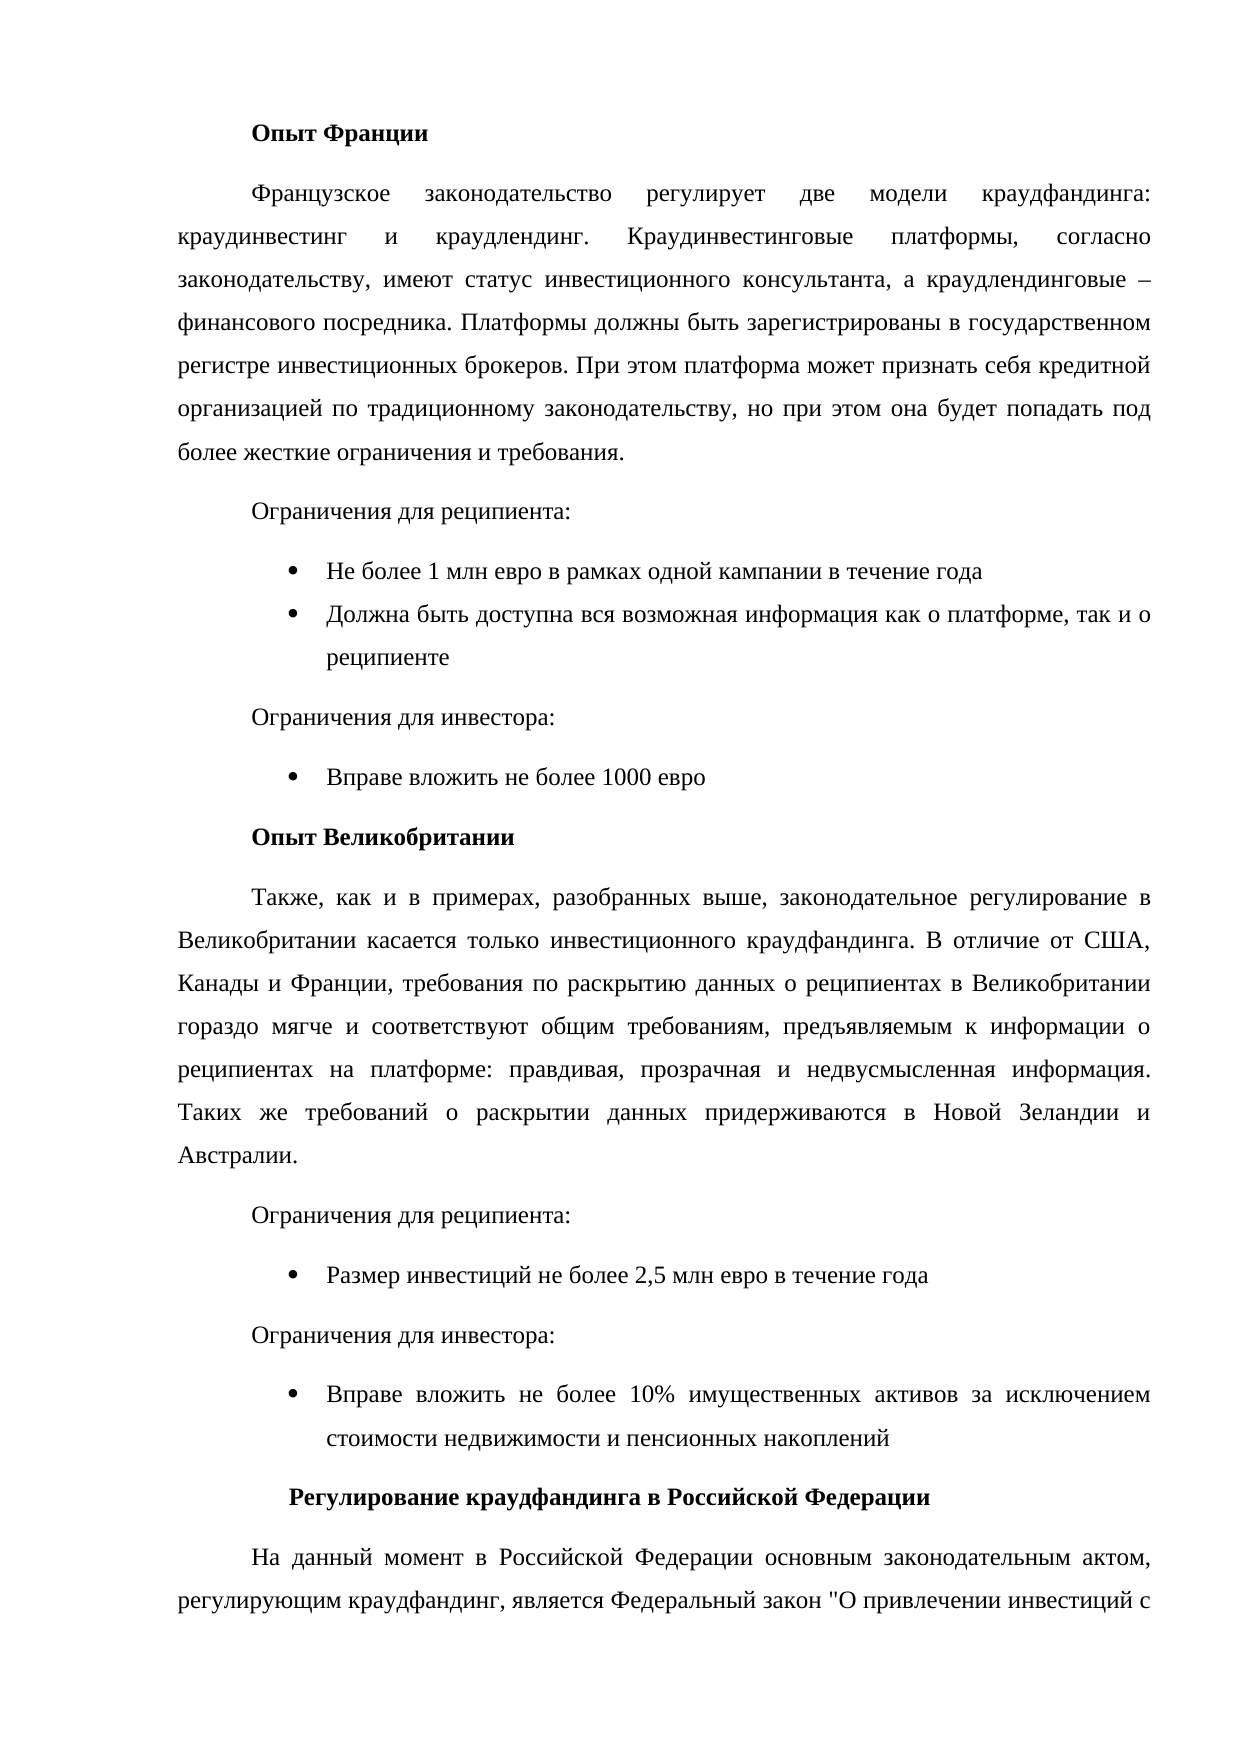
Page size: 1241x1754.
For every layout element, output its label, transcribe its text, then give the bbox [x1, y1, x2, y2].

text Опыт Великобритании [251, 822, 1152, 851]
text Ограничения для реципиента: [177, 1200, 1152, 1229]
text Ограничения для инвестора: [251, 702, 1152, 731]
text Французское законодательство регулирует две модели краудфандинга: краудинвестинг и краудлендинг. Краудинвестинговые платформы, согласно законодательству, имеют статус инвестиционного консультанта, а краудлендинговые – финансового посредника. Платформы должны быть зарегистрированы в государственном регистре инвестиционных брокеров. При этом платформа может признать себя кредитной организацией по традиционному законодательству, но при этом она будет попадать под более жесткие ограничения и требования. [177, 178, 1152, 465]
text Ограничения для инвестора: [251, 1320, 1152, 1348]
list Должна быть доступна вся возможная информация как о платформе, так и о реципиенте [288, 599, 1152, 671]
list Вправе вложить не более 10% имущественных активов за исключением стоимости недвижимости и пенсионных накоплений [288, 1379, 1152, 1451]
text Регулирование краудфандинга в Российской Федерации [288, 1482, 1152, 1511]
list Не более 1 млн евро в рамках одной кампании в течение года [288, 556, 1152, 585]
text Ограничения для реципиента: [177, 496, 1152, 525]
text Также, как и в примерах, разобранных выше, законодательное регулирование в Великобритании касается только инвестиционного краудфандинга. В отличие от США, Канады и Франции, требования по раскрытию данных о реципиентах в Великобритании гораздо мягче и соответствуют общим требованиям, предъявляемым к информации о реципиентах на платформе: правдивая, прозрачная и недвусмысленная информация. Таких же требований о раскрытии данных придерживаются в Новой Зеландии и Австралии. [177, 882, 1152, 1169]
text Опыт Франции [251, 118, 1152, 147]
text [177, 1542, 1152, 1614]
list Размер инвестиций не более 2,5 млн евро в течение года [288, 1260, 1152, 1289]
list Вправе вложить не более 1000 евро [288, 762, 1152, 791]
